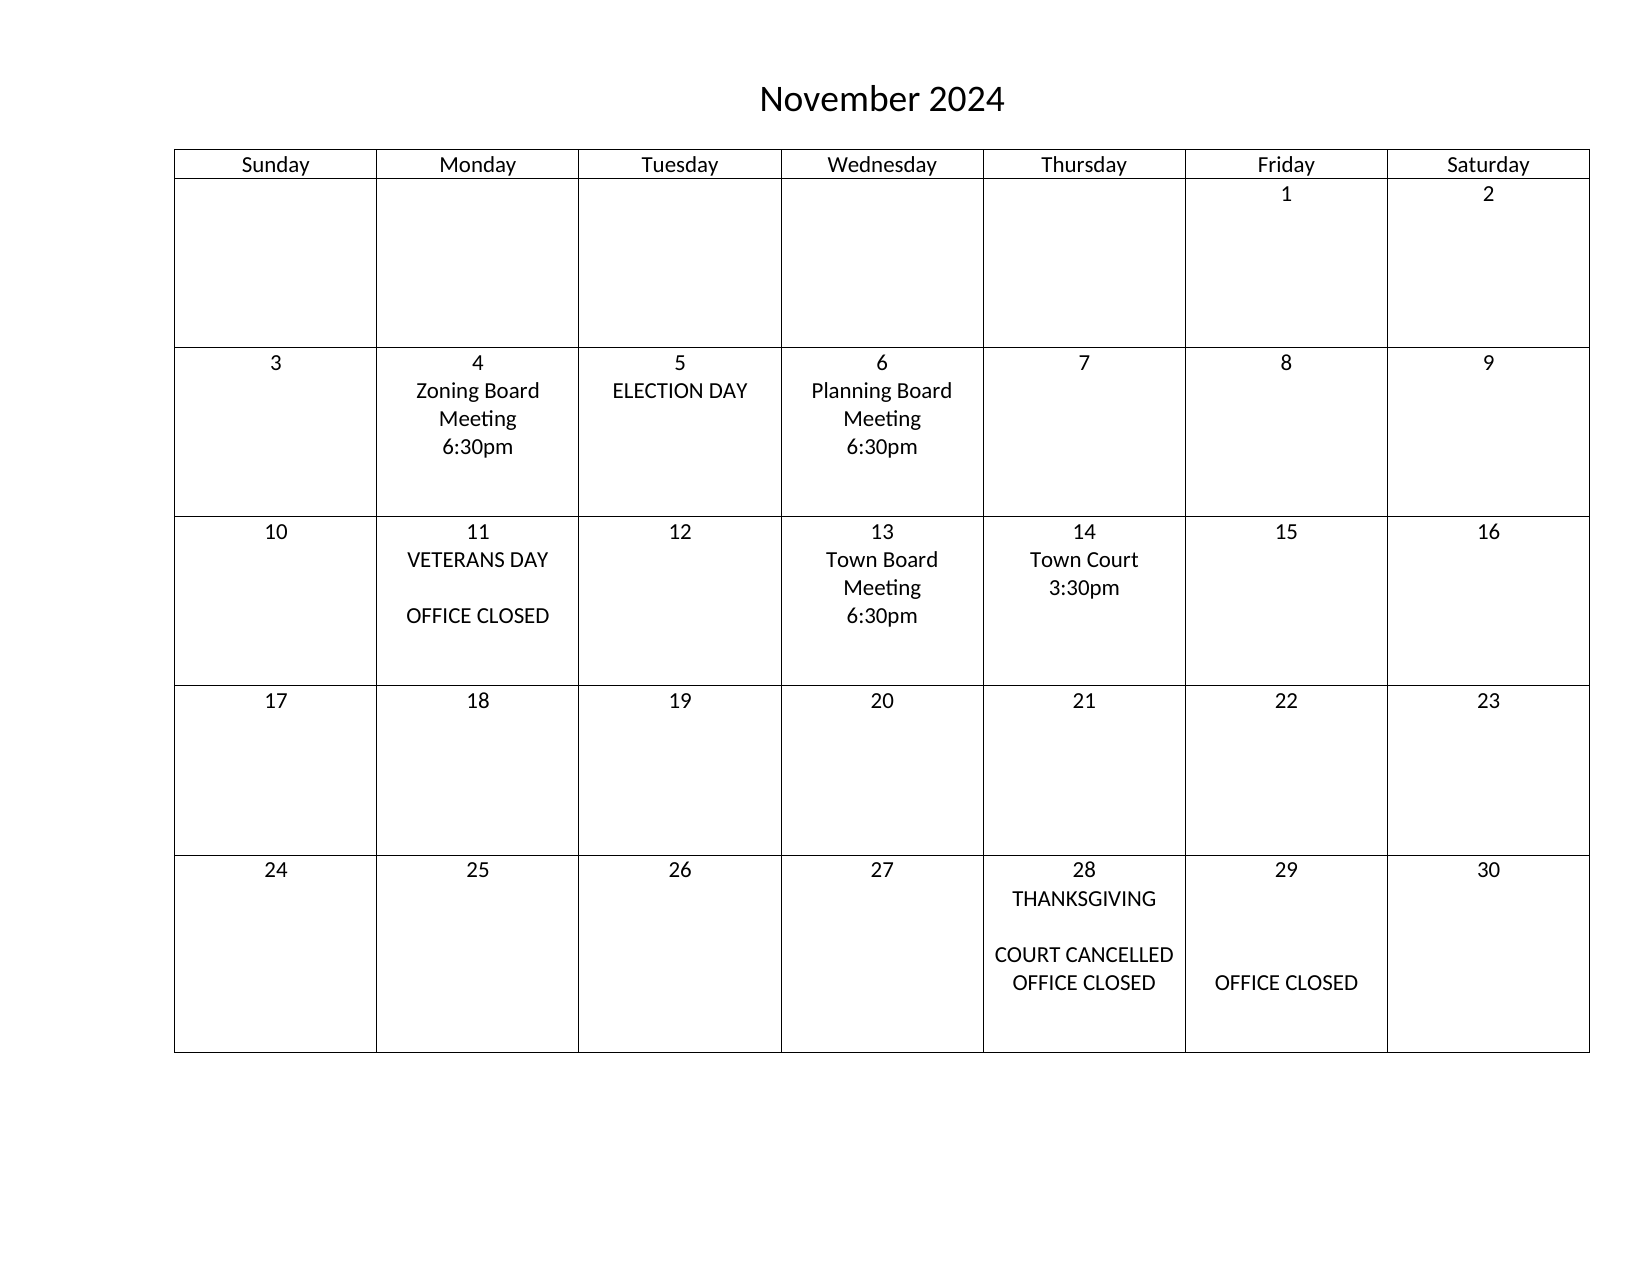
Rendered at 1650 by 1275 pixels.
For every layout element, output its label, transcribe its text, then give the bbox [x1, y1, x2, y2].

table_cell 7 [984, 348, 1185, 516]
table_cell 20 [782, 686, 983, 854]
table_cell 30 [1388, 856, 1589, 1052]
table_cell 21 [984, 686, 1185, 854]
table_header Wednesday [782, 150, 983, 178]
table_cell 26 [579, 856, 781, 1052]
table_cell 28 THANKSGIVING COURT CANCELLED OFFICE CLOSED [984, 856, 1185, 1052]
table_cell 19 [579, 686, 781, 854]
table_header Sunday [175, 150, 376, 178]
table_cell 15 [1186, 517, 1387, 685]
table_cell 13 Town Board Meeting 6:30pm [782, 517, 983, 685]
table_cell 11 VETERANS DAY OFFICE CLOSED [377, 517, 578, 685]
table_cell 5 ELECTION DAY [579, 348, 781, 516]
table_cell 12 [579, 517, 781, 685]
table_cell 23 [1388, 686, 1589, 854]
table_cell 17 [175, 686, 376, 854]
table_cell 6 Planning Board Meeting 6:30pm [782, 348, 983, 516]
table_cell [175, 179, 376, 347]
table_cell 25 [377, 856, 578, 1052]
table_header Monday [377, 150, 578, 178]
table_header Friday [1186, 150, 1387, 178]
table_cell 27 [782, 856, 983, 1052]
table_cell 14 Town Court 3:30pm [984, 517, 1185, 685]
table_cell 29 OFFICE CLOSED [1186, 856, 1387, 1052]
table_cell [782, 179, 983, 347]
table_cell 24 [175, 856, 376, 1052]
table_cell 4 Zoning Board Meeting 6:30pm [377, 348, 578, 516]
table_cell 2 [1388, 179, 1589, 347]
table_cell 22 [1186, 686, 1387, 854]
table_header Thursday [984, 150, 1185, 178]
table_cell 18 [377, 686, 578, 854]
table_cell [377, 179, 578, 347]
table_cell 9 [1388, 348, 1589, 516]
table_cell 1 [1186, 179, 1387, 347]
table_header Tuesday [579, 150, 781, 178]
table_header Saturday [1388, 150, 1589, 178]
table_cell 10 [175, 517, 376, 685]
table_cell 8 [1186, 348, 1387, 516]
table_cell 16 [1388, 517, 1589, 685]
table_cell 3 [175, 348, 376, 516]
table_cell [579, 179, 781, 347]
table_cell [984, 179, 1185, 347]
